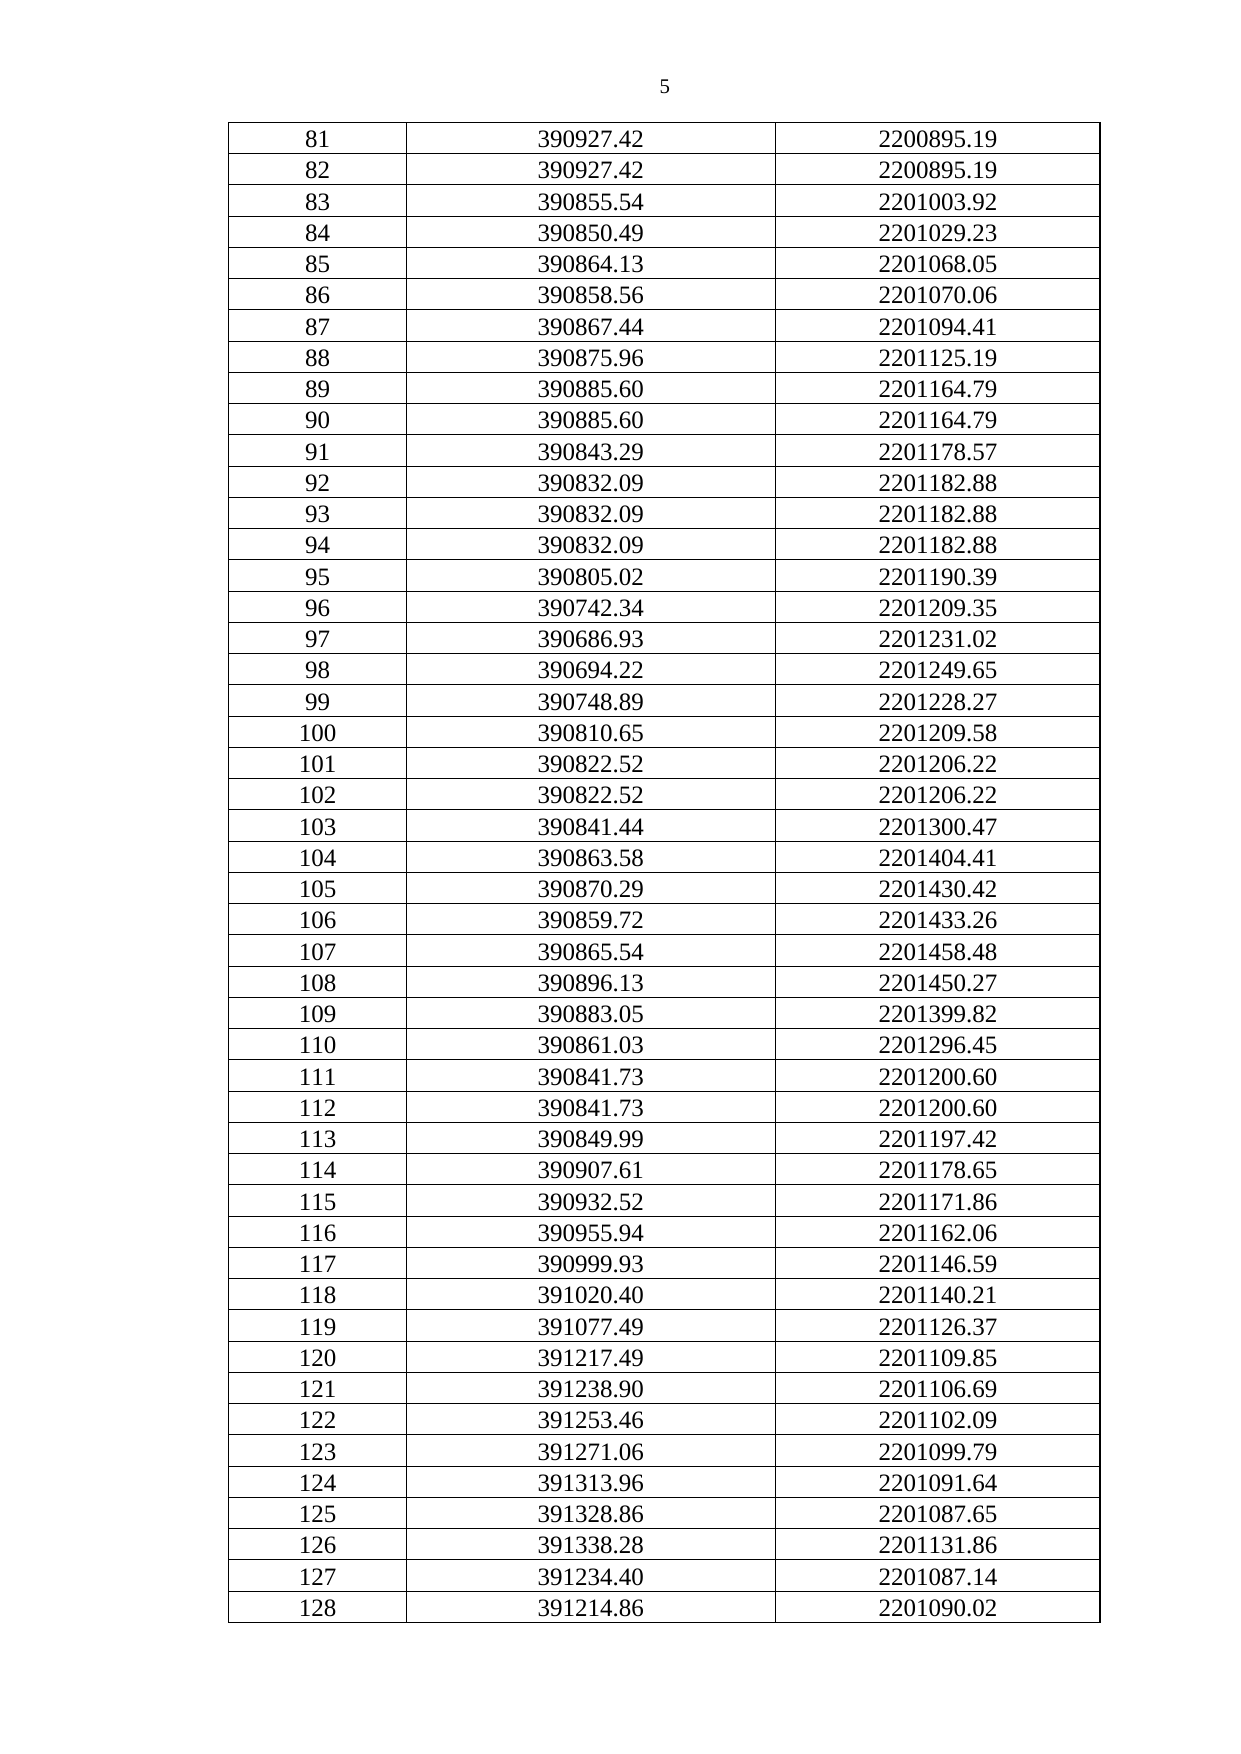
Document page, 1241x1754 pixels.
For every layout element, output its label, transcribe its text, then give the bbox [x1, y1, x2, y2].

table_cell 390867.44 [407, 310, 775, 341]
table_cell 124 [229, 1467, 406, 1497]
table_cell 390742.34 [407, 592, 775, 622]
table_cell 125 [229, 1498, 406, 1528]
table_cell 390832.09 [407, 529, 775, 559]
table_cell 120 [229, 1342, 406, 1372]
table_cell 2201140.21 [776, 1279, 1099, 1309]
table_cell 2201178.65 [776, 1154, 1099, 1184]
table_cell 391271.06 [407, 1435, 775, 1466]
table_cell 2201164.79 [776, 404, 1099, 434]
table_cell 2201106.69 [776, 1373, 1099, 1403]
table_cell 390822.52 [407, 779, 775, 809]
table_cell 95 [229, 560, 406, 591]
table_cell 81 [229, 123, 406, 153]
table_cell 390865.54 [407, 935, 775, 966]
table_cell 2201087.65 [776, 1498, 1099, 1528]
table_cell 108 [229, 967, 406, 997]
table_cell 83 [229, 185, 406, 216]
table_cell 390885.60 [407, 404, 775, 434]
table_cell 2201070.06 [776, 279, 1099, 309]
table_cell 128 [229, 1592, 406, 1622]
table_cell 84 [229, 217, 406, 247]
table_cell 390858.56 [407, 279, 775, 309]
table_cell 100 [229, 717, 406, 747]
table_cell 114 [229, 1154, 406, 1184]
table_cell 94 [229, 529, 406, 559]
table_cell 390896.13 [407, 967, 775, 997]
table_cell 105 [229, 873, 406, 903]
table_cell 2201099.79 [776, 1435, 1099, 1466]
table_cell 390863.58 [407, 842, 775, 872]
table_cell 116 [229, 1217, 406, 1247]
table_cell 101 [229, 748, 406, 778]
table_cell 390850.49 [407, 217, 775, 247]
table_cell 2201209.35 [776, 592, 1099, 622]
table_cell 112 [229, 1092, 406, 1122]
table_cell 391077.49 [407, 1310, 775, 1341]
table_cell 390841.73 [407, 1092, 775, 1122]
table_cell 118 [229, 1279, 406, 1309]
table_cell 390805.02 [407, 560, 775, 591]
table_cell 391338.28 [407, 1529, 775, 1559]
table_cell 390955.94 [407, 1217, 775, 1247]
table_cell 91 [229, 435, 406, 466]
table_cell 126 [229, 1529, 406, 1559]
table_cell 2201228.27 [776, 685, 1099, 716]
table_cell 391214.86 [407, 1592, 775, 1622]
table_cell 98 [229, 654, 406, 684]
table_cell 2201206.22 [776, 779, 1099, 809]
table_cell 390810.65 [407, 717, 775, 747]
table_cell 391253.46 [407, 1404, 775, 1434]
table_cell 92 [229, 467, 406, 497]
table_cell 2201450.27 [776, 967, 1099, 997]
table_cell 2201190.39 [776, 560, 1099, 591]
table_cell 390843.29 [407, 435, 775, 466]
table_cell 390932.52 [407, 1185, 775, 1216]
table_cell 2201404.41 [776, 842, 1099, 872]
table_cell 2201102.09 [776, 1404, 1099, 1434]
table_cell 117 [229, 1248, 406, 1278]
table_cell 390822.52 [407, 748, 775, 778]
table_cell 2201430.42 [776, 873, 1099, 903]
table_cell 106 [229, 904, 406, 934]
table_cell 390907.61 [407, 1154, 775, 1184]
table_cell 113 [229, 1123, 406, 1153]
table_cell 87 [229, 310, 406, 341]
table_cell 390694.22 [407, 654, 775, 684]
table_cell 90 [229, 404, 406, 434]
table_cell 102 [229, 779, 406, 809]
table_cell 2200895.19 [776, 123, 1099, 153]
table_cell 2201162.06 [776, 1217, 1099, 1247]
table_cell 2201125.19 [776, 342, 1099, 372]
table_cell 390861.03 [407, 1029, 775, 1059]
table_cell 391313.96 [407, 1467, 775, 1497]
table_cell 127 [229, 1560, 406, 1591]
table_cell 88 [229, 342, 406, 372]
table_cell 103 [229, 810, 406, 841]
table_cell 390686.93 [407, 623, 775, 653]
table_cell 2201182.88 [776, 498, 1099, 528]
table_cell 2201197.42 [776, 1123, 1099, 1153]
table_cell 390875.96 [407, 342, 775, 372]
table_cell 2201433.26 [776, 904, 1099, 934]
table_cell 110 [229, 1029, 406, 1059]
table_cell 86 [229, 279, 406, 309]
table_cell 2200895.19 [776, 154, 1099, 184]
table_cell 115 [229, 1185, 406, 1216]
table_cell 2201296.45 [776, 1029, 1099, 1059]
table_cell 2201399.82 [776, 998, 1099, 1028]
table_cell 390859.72 [407, 904, 775, 934]
table_cell 109 [229, 998, 406, 1028]
table_cell 390927.42 [407, 154, 775, 184]
table_cell 99 [229, 685, 406, 716]
table_cell 104 [229, 842, 406, 872]
table_cell 2201182.88 [776, 529, 1099, 559]
table_cell 2201200.60 [776, 1060, 1099, 1091]
table_cell 122 [229, 1404, 406, 1434]
table_cell 2201091.64 [776, 1467, 1099, 1497]
table_cell 2201094.41 [776, 310, 1099, 341]
table_cell 390999.93 [407, 1248, 775, 1278]
table_cell 96 [229, 592, 406, 622]
table_cell 2201206.22 [776, 748, 1099, 778]
table_cell 390883.05 [407, 998, 775, 1028]
table_cell 2201200.60 [776, 1092, 1099, 1122]
table_cell 391328.86 [407, 1498, 775, 1528]
table_cell 390864.13 [407, 248, 775, 278]
table_cell 2201171.86 [776, 1185, 1099, 1216]
table_cell 2201087.14 [776, 1560, 1099, 1591]
table_cell 390832.09 [407, 467, 775, 497]
table_cell 390841.73 [407, 1060, 775, 1091]
table_cell 111 [229, 1060, 406, 1091]
table_cell 2201068.05 [776, 248, 1099, 278]
table_cell 2201003.92 [776, 185, 1099, 216]
table_cell 390748.89 [407, 685, 775, 716]
table_cell 119 [229, 1310, 406, 1341]
table_cell 2201090.02 [776, 1592, 1099, 1622]
table_cell 391238.90 [407, 1373, 775, 1403]
table_cell 2201231.02 [776, 623, 1099, 653]
table_cell 2201131.86 [776, 1529, 1099, 1559]
table_cell 390927.42 [407, 123, 775, 153]
table_cell 2201126.37 [776, 1310, 1099, 1341]
table_cell 390855.54 [407, 185, 775, 216]
table_cell 2201300.47 [776, 810, 1099, 841]
table_cell 93 [229, 498, 406, 528]
table_cell 121 [229, 1373, 406, 1403]
table_cell 82 [229, 154, 406, 184]
table_cell 2201164.79 [776, 373, 1099, 403]
table_cell 123 [229, 1435, 406, 1466]
table_cell 97 [229, 623, 406, 653]
table_cell 390841.44 [407, 810, 775, 841]
table_cell 2201209.58 [776, 717, 1099, 747]
table_cell 89 [229, 373, 406, 403]
table_cell 390870.29 [407, 873, 775, 903]
table_cell 107 [229, 935, 406, 966]
table_cell 391020.40 [407, 1279, 775, 1309]
table_cell 85 [229, 248, 406, 278]
table_cell 2201146.59 [776, 1248, 1099, 1278]
table_cell 2201178.57 [776, 435, 1099, 466]
table_cell 391217.49 [407, 1342, 775, 1372]
table_cell 2201029.23 [776, 217, 1099, 247]
table_cell 2201458.48 [776, 935, 1099, 966]
table_cell 390849.99 [407, 1123, 775, 1153]
table_cell 2201109.85 [776, 1342, 1099, 1372]
table_cell 390885.60 [407, 373, 775, 403]
table_cell 2201249.65 [776, 654, 1099, 684]
table_cell 391234.40 [407, 1560, 775, 1591]
table_cell 390832.09 [407, 498, 775, 528]
table_cell 2201182.88 [776, 467, 1099, 497]
